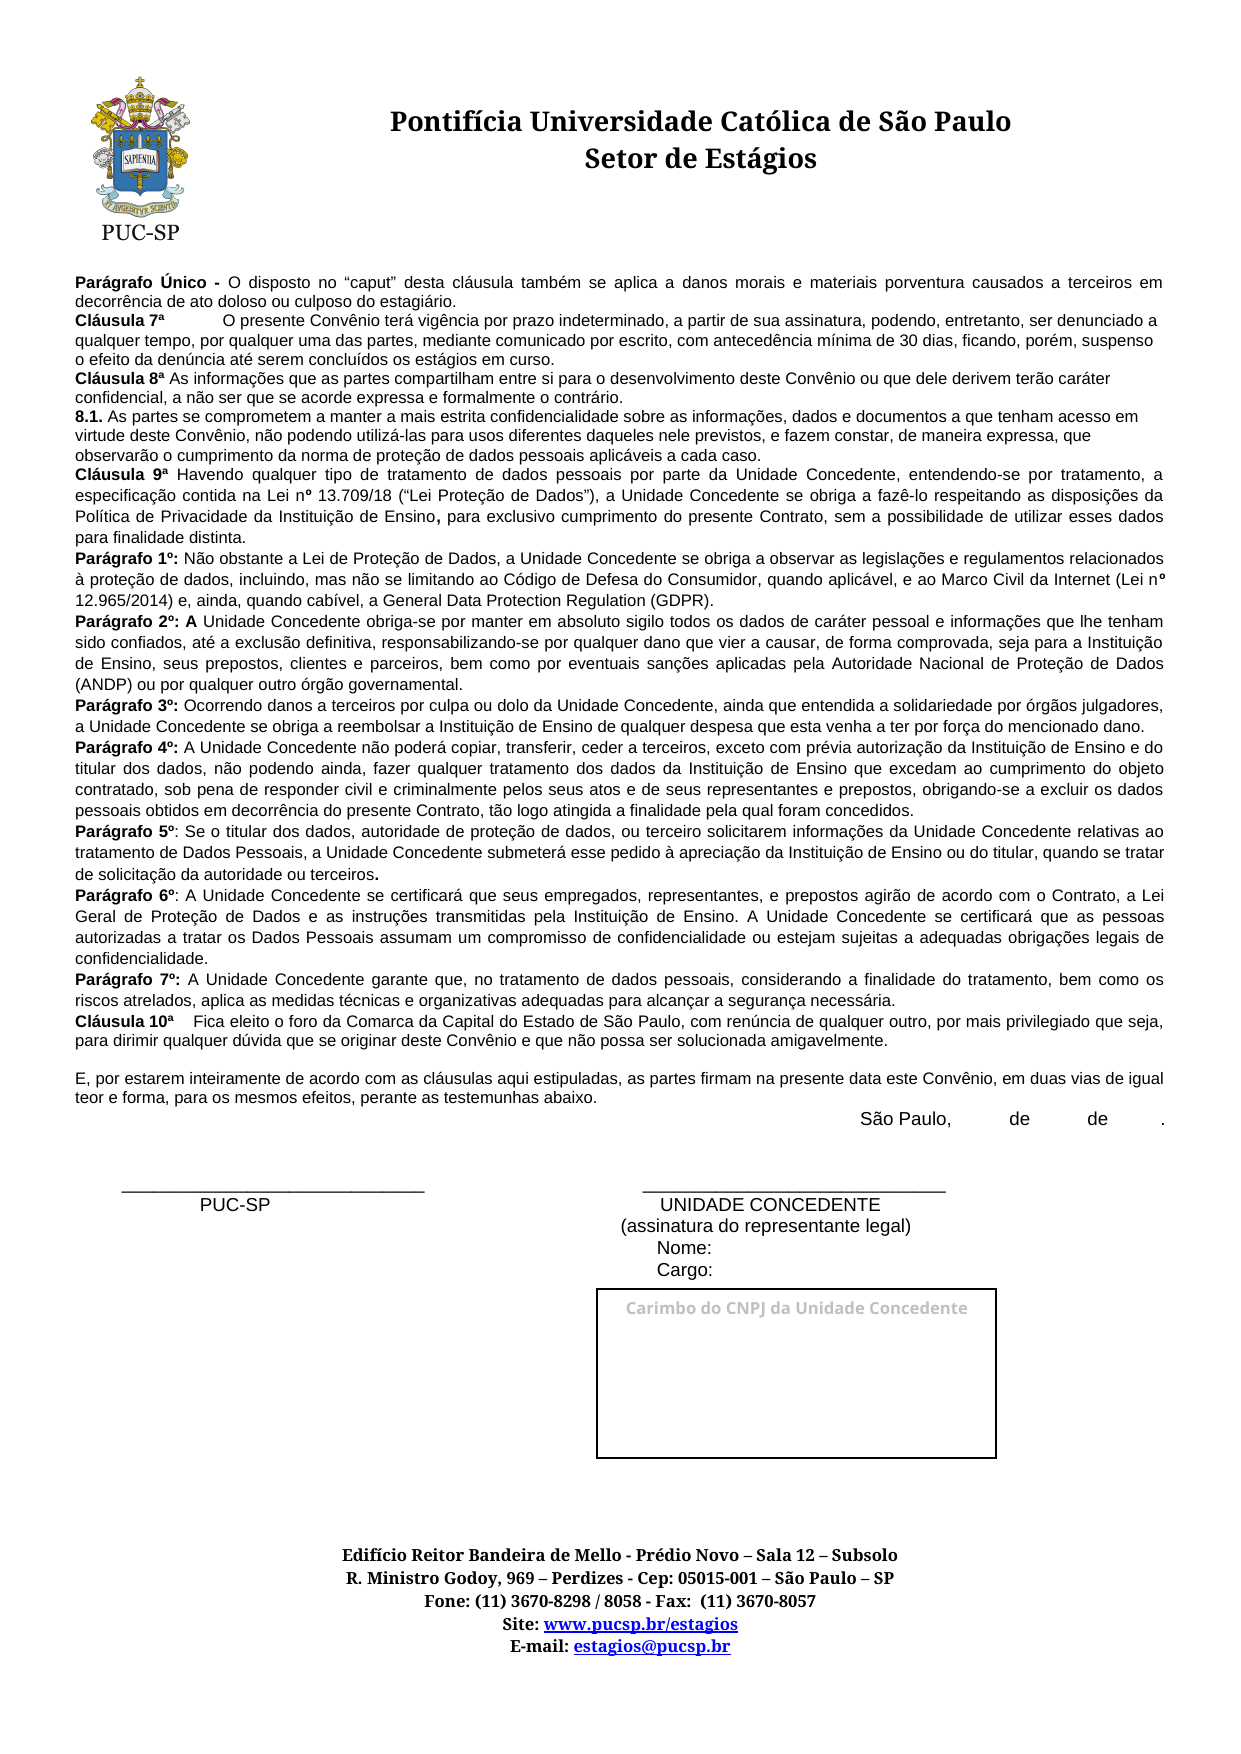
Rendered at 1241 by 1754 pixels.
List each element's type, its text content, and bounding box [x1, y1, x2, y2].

text Parágrafo 6º: A Unidade Concedente se certificará que seus empregados, representantes, e prepostos agirão de acordo com o Contrato, a Lei Geral de Proteção de Dados e as instruções transmitidas pela Instituição de Ensino. A Unidade Concedente se certificará que as pessoas autorizadas a tratar os Dados Pessoais assumam um compromisso de confidencialidade ou estejam sujeitas a adequadas obrigações legais de confidencialidade. [75, 885, 1165, 968]
text Parágrafo 3º: Ocorrendo danos a terceiros por culpa ou dolo da Unidade Concedente, ainda que entendida a solidariedade por órgãos julgadores, a Unidade Concedente se obriga a reembolsar a Instituição de Ensino de qualquer despesa que esta venha a ter por força do mencionado dano. [75, 696, 1165, 736]
text Cláusula 8ª As informações que as partes compartilham entre si para o desenvolvimento deste Convênio ou que dele derivem terão caráter confidencial, a não ser que se acorde expressa e formalmente o contrário. [75, 369, 1165, 407]
text São Paulo, de de . [75, 1107, 1165, 1129]
picture [86, 73, 195, 244]
text (assinatura do representante legal) [75, 1215, 1165, 1237]
text PUC-SP UNIDADE CONCEDENTE [75, 1194, 1165, 1215]
text Nome: [75, 1237, 1165, 1258]
text Parágrafo 7º: A Unidade Concedente garante que, no tratamento de dados pessoais, considerando a finalidade do tratamento, bem como os riscos atrelados, aplica as medidas técnicas e organizativas adequadas para alcançar a segurança necessária. [75, 969, 1165, 1010]
text E, por estarem inteiramente de acordo com as cláusulas aqui estipuladas, as partes firmam na presente data este Convênio, em duas vias de igual teor e forma, para os mesmos efeitos, perante as testemunhas abaixo. [75, 1069, 1165, 1107]
text Parágrafo 1º: Não obstante a Lei de Proteção de Dados, a Unidade Concedente se obriga a observar as legislações e regulamentos relacionados à proteção de dados, incluindo, mas não se limitando ao Código de Defesa do Consumidor, quando aplicável, e ao Marco Civil da Internet (Lei nº 12.965/2014) e, ainda, quando cabível, a General Data Protection Regulation (GDPR). [75, 549, 1165, 610]
text Parágrafo Único - O disposto no “caput” desta cláusula também se aplica a danos morais e materiais porventura causados a terceiros em decorrência de ato doloso ou culposo do estagiário. [75, 273, 1165, 311]
text Parágrafo 5º: Se o titular dos dados, autoridade de proteção de dados, ou terceiro solicitarem informações da Unidade Concedente relativas ao tratamento de Dados Pessoais, a Unidade Concedente submeterá esse pedido à apreciação da Instituição de Ensino ou do titular, quando se tratar de solicitação da autoridade ou terceiros. [75, 822, 1165, 883]
text Cláusula 10ª Fica eleito o foro da Comarca da Capital do Estado de São Paulo, com renúncia de qualquer outro, por mais privilegiado que seja, para dirimir qualquer dúvida que se originar deste Convênio e que não possa ser solucionada amigavelmente. [75, 1012, 1165, 1050]
text Cláusula 7ª O presente Convênio terá vigência por prazo indeterminado, a partir de sua assinatura, podendo, entretanto, ser denunciado a qualquer tempo, por qualquer uma das partes, mediante comunicado por escrito, com antecedência mínima de 30 dias, ficando, porém, suspenso o efeito da denúncia até serem concluídos os estágios em curso. [75, 311, 1165, 369]
text 8.1. As partes se comprometem a manter a mais estrita confidencialidade sobre as informações, dados e documentos a que tenham acesso em virtude deste Convênio, não podendo utilizá-las para usos diferentes daqueles nele previstos, e fazem constar, de maneira expressa, que observarão o cumprimento da norma de proteção de dados pessoais aplicáveis a cada caso. [75, 407, 1165, 464]
text Cláusula 9ª Havendo qualquer tipo de tratamento de dados pessoais por parte da Unidade Concedente, entendendo-se por tratamento, a especificação contida na Lei nº 13.709/18 (“Lei Proteção de Dados”), a Unidade Concedente se obriga a fazê-lo respeitando as disposições da Política de Privacidade da Instituição de Ensino, para exclusivo cumprimento do presente Contrato, sem a possibilidade de utilizar esses dados para finalidade distinta. [75, 464, 1165, 547]
text Parágrafo 4º: A Unidade Concedente não poderá copiar, transferir, ceder a terceiros, exceto com prévia autorização da Instituição de Ensino e do titular dos dados, não podendo ainda, fazer qualquer tratamento dos dados da Instituição de Ensino que excedam ao cumprimento do objeto contratado, sob pena de responder civil e criminalmente pelos seus atos e de seus representantes e prepostos, obrigando-se a excluir os dados pessoais obtidos em decorrência do presente Contrato, tão logo atingida a finalidade pela qual foram concedidos. [75, 738, 1165, 820]
text Cargo: [75, 1258, 1165, 1280]
text Parágrafo 2º: A Unidade Concedente obriga-se por manter em absoluto sigilo todos os dados de caráter pessoal e informações que lhe tenham sido confiados, até a exclusão definitiva, responsabilizando-se por qualquer dano que vier a causar, de forma comprovada, seja para a Instituição de Ensino, seus prepostos, clientes e parceiros, bem como por eventuais sanções aplicadas pela Autoridade Nacional de Proteção de Dados (ANDP) ou por qualquer outro órgão governamental. [75, 612, 1165, 694]
text _____________________________ _____________________________ [75, 1172, 1165, 1194]
